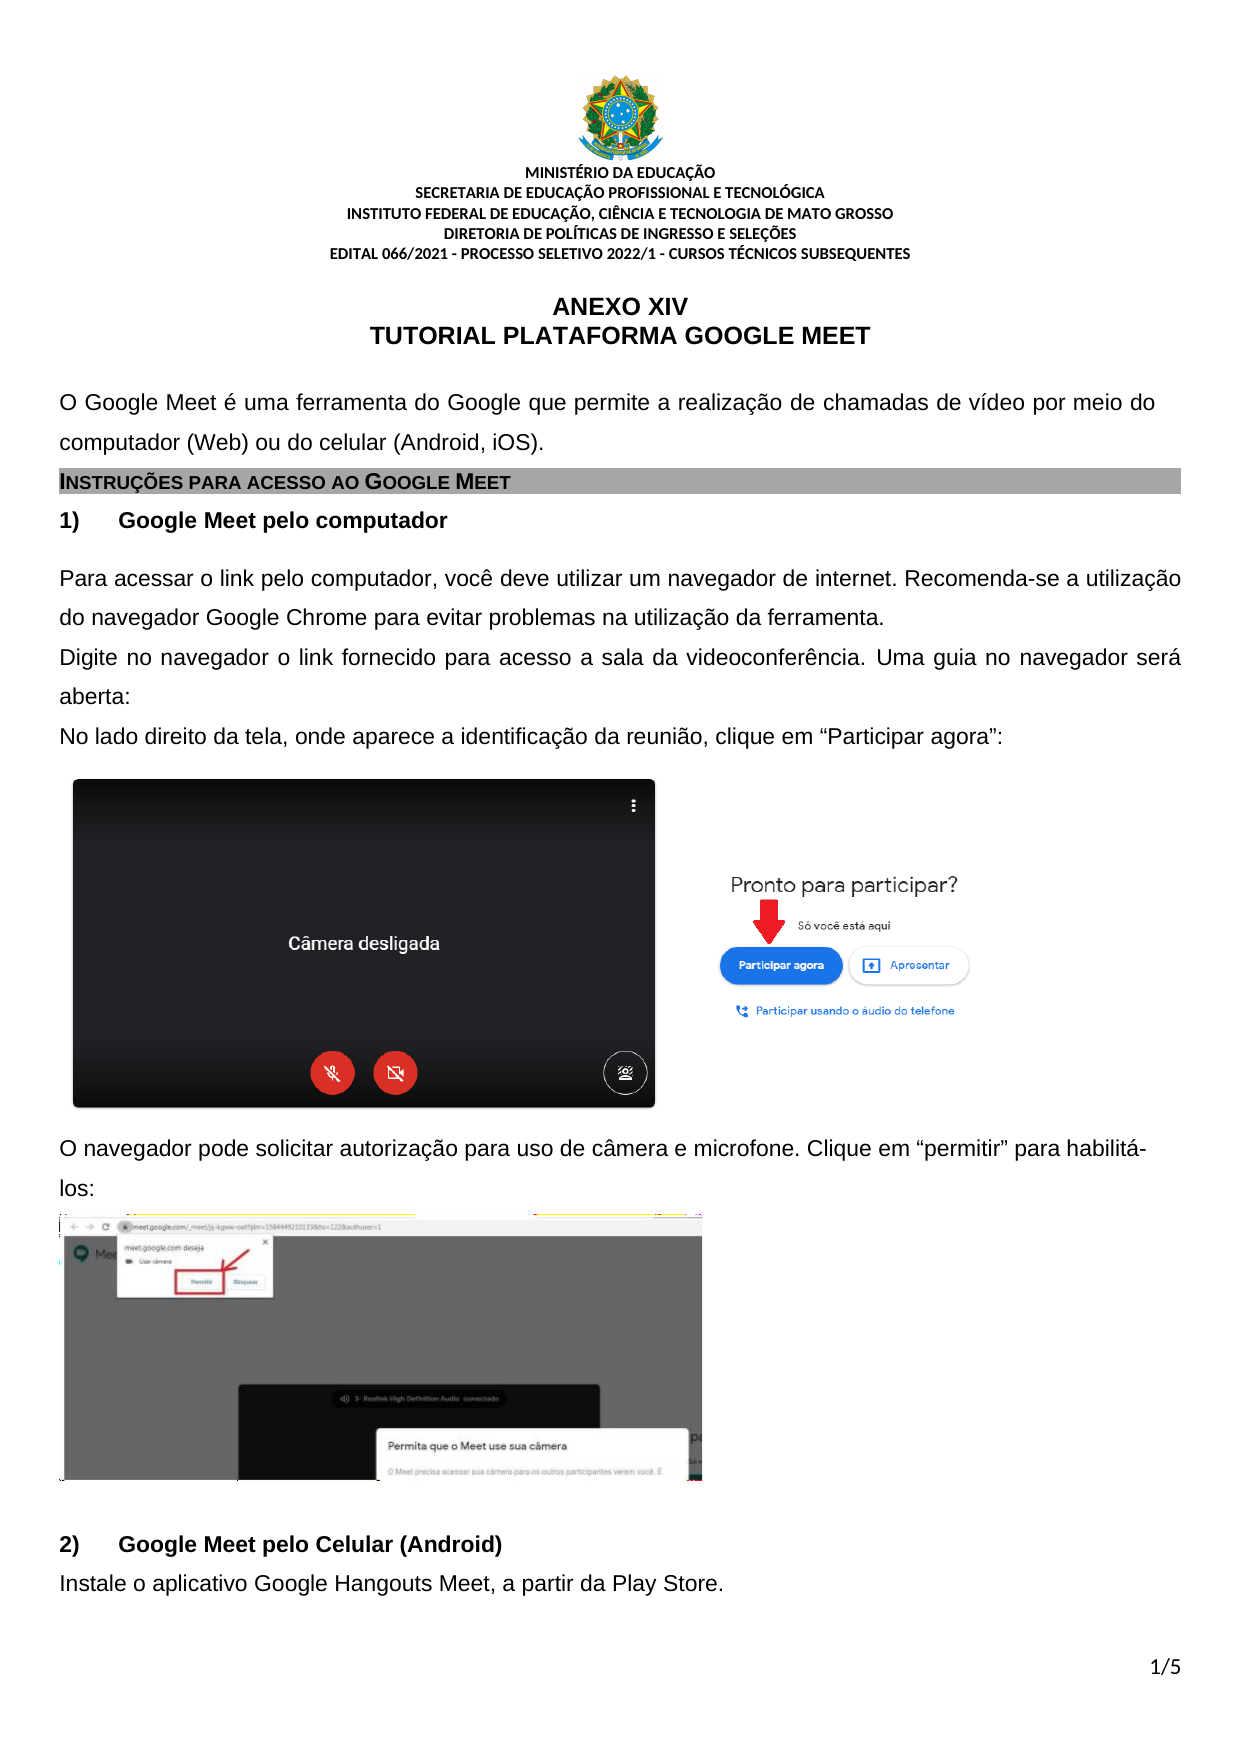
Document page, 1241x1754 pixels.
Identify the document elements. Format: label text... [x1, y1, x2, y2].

text Instale o aplicativo Google Hangouts Meet, a partir da Play Store. [59, 1570, 1181, 1597]
picture [59, 1214, 703, 1481]
text Para acessar o link pelo computador, você deve utilizar um navegador de internet. Recomenda-se a utilização do navegador Google Chrome para evitar problemas na utilização da ferramenta. [59, 565, 1181, 631]
text O Google Meet é uma ferramenta do Google que permite a realização de chamadas de vídeo por meio do computador (Web) ou do celular (Android, iOS). [59, 389, 1181, 455]
list Google Meet pelo computador [59, 507, 1181, 534]
picture [575, 73, 666, 163]
picture [59, 762, 999, 1122]
list Google Meet pelo Celular (Android) [59, 1531, 1181, 1557]
text INSTRUÇÕES PARA ACESSO AO GOOGLE MEET [59, 468, 1181, 494]
text Digite no navegador o link fornecido para acesso a sala da videoconferência. Uma guia no navegador será aberta: [59, 644, 1181, 709]
text ANEXO XIV [59, 292, 1181, 321]
text No lado direito da tela, onde aparece a identificação da reunião, clique em “Participar agora”: [59, 723, 1181, 749]
text TUTORIAL PLATAFORMA GOOGLE MEET [59, 321, 1181, 349]
text O navegador pode solicitar autorização para uso de câmera e microfone. Clique em “permitir” para habilitá- los: [59, 1135, 1181, 1201]
